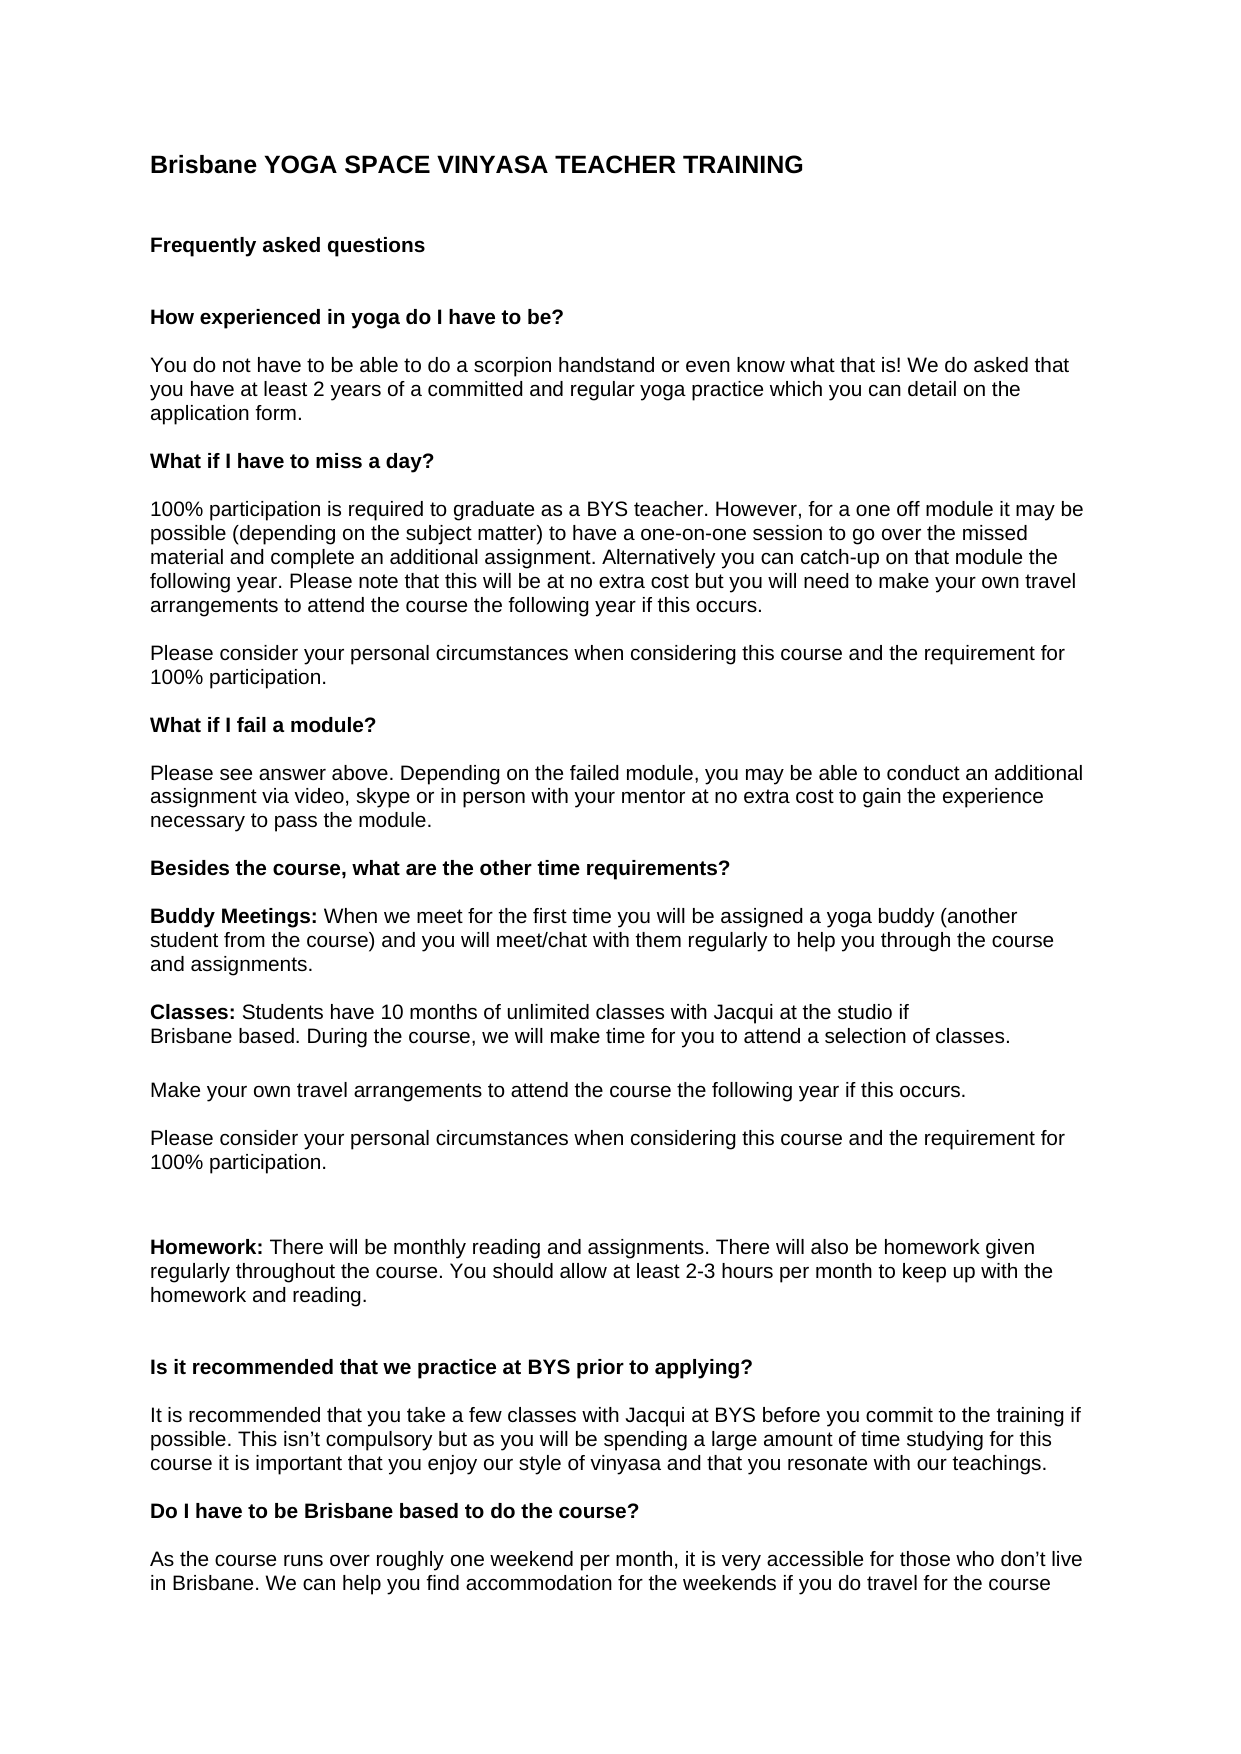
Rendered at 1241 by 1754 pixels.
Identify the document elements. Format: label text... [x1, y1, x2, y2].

text You do not have to be able to do a scorpion handstand or even know what that is! We do asked that you have at least 2 years of a committed and regular yoga practice which you can detail on the application form. [150, 353, 1090, 425]
text Make your own travel arrangements to attend the course the following year if this occurs. [150, 1078, 1090, 1102]
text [150, 1547, 1090, 1594]
text Do I have to be Brisbane based to do the course? [150, 1499, 1090, 1523]
text Buddy Meetings: When we meet for the first time you will be assigned a yoga buddy (another student from the course) and you will meet/chat with them regularly to help you through the course and assignments. [150, 904, 1090, 976]
text 100% participation is required to graduate as a BYS teacher. However, for a one off module it may be possible (depending on the subject matter) to have a one-on-one session to go over the missed material and complete an additional assignment. Alternatively you can catch-up on that module the following year. Please note that this will be at no extra cost but you will need to make your own travel arrangements to attend the course the following year if this occurs. [150, 473, 1090, 617]
text Please consider your personal circumstances when considering this course and the requirement for 100% participation. [150, 641, 1090, 688]
text How experienced in yoga do I have to be? [150, 305, 1090, 329]
text Frequently asked questions [150, 233, 1090, 257]
text Brisbane YOGA SPACE VINYASA TEACHER TRAINING [150, 150, 1090, 179]
text Besides the course, what are the other time requirements? [150, 856, 1090, 880]
text Classes: Students have 10 months of unlimited classes with Jacqui at the studio if Brisbane based. During the course, we will make time for you to attend a selection of classes. [150, 1000, 1090, 1048]
text Please consider your personal circumstances when considering this course and the requirement for 100% participation. [150, 1126, 1090, 1174]
text Please see answer above. Depending on the failed module, you may be able to conduct an additional assignment via video, skype or in person with your mentor at no extra cost to gain the experience necessary to pass the module. [150, 760, 1090, 832]
text Homework: There will be monthly reading and assignments. There will also be homework given regularly throughout the course. You should allow at least 2-3 hours per month to keep up with the homework and reading. [150, 1235, 1090, 1307]
text What if I fail a module? [150, 712, 1090, 736]
text What if I have to miss a day? [150, 449, 1090, 473]
text Is it recommended that we practice at BYS prior to applying? [150, 1355, 1090, 1379]
text It is recommended that you take a few classes with Jacqui at BYS before you commit to the training if possible. This isn’t compulsory but as you will be spending a large amount of time studying for this course it is important that you enjoy our style of vinyasa and that you resonate with our teachings. [150, 1379, 1090, 1475]
